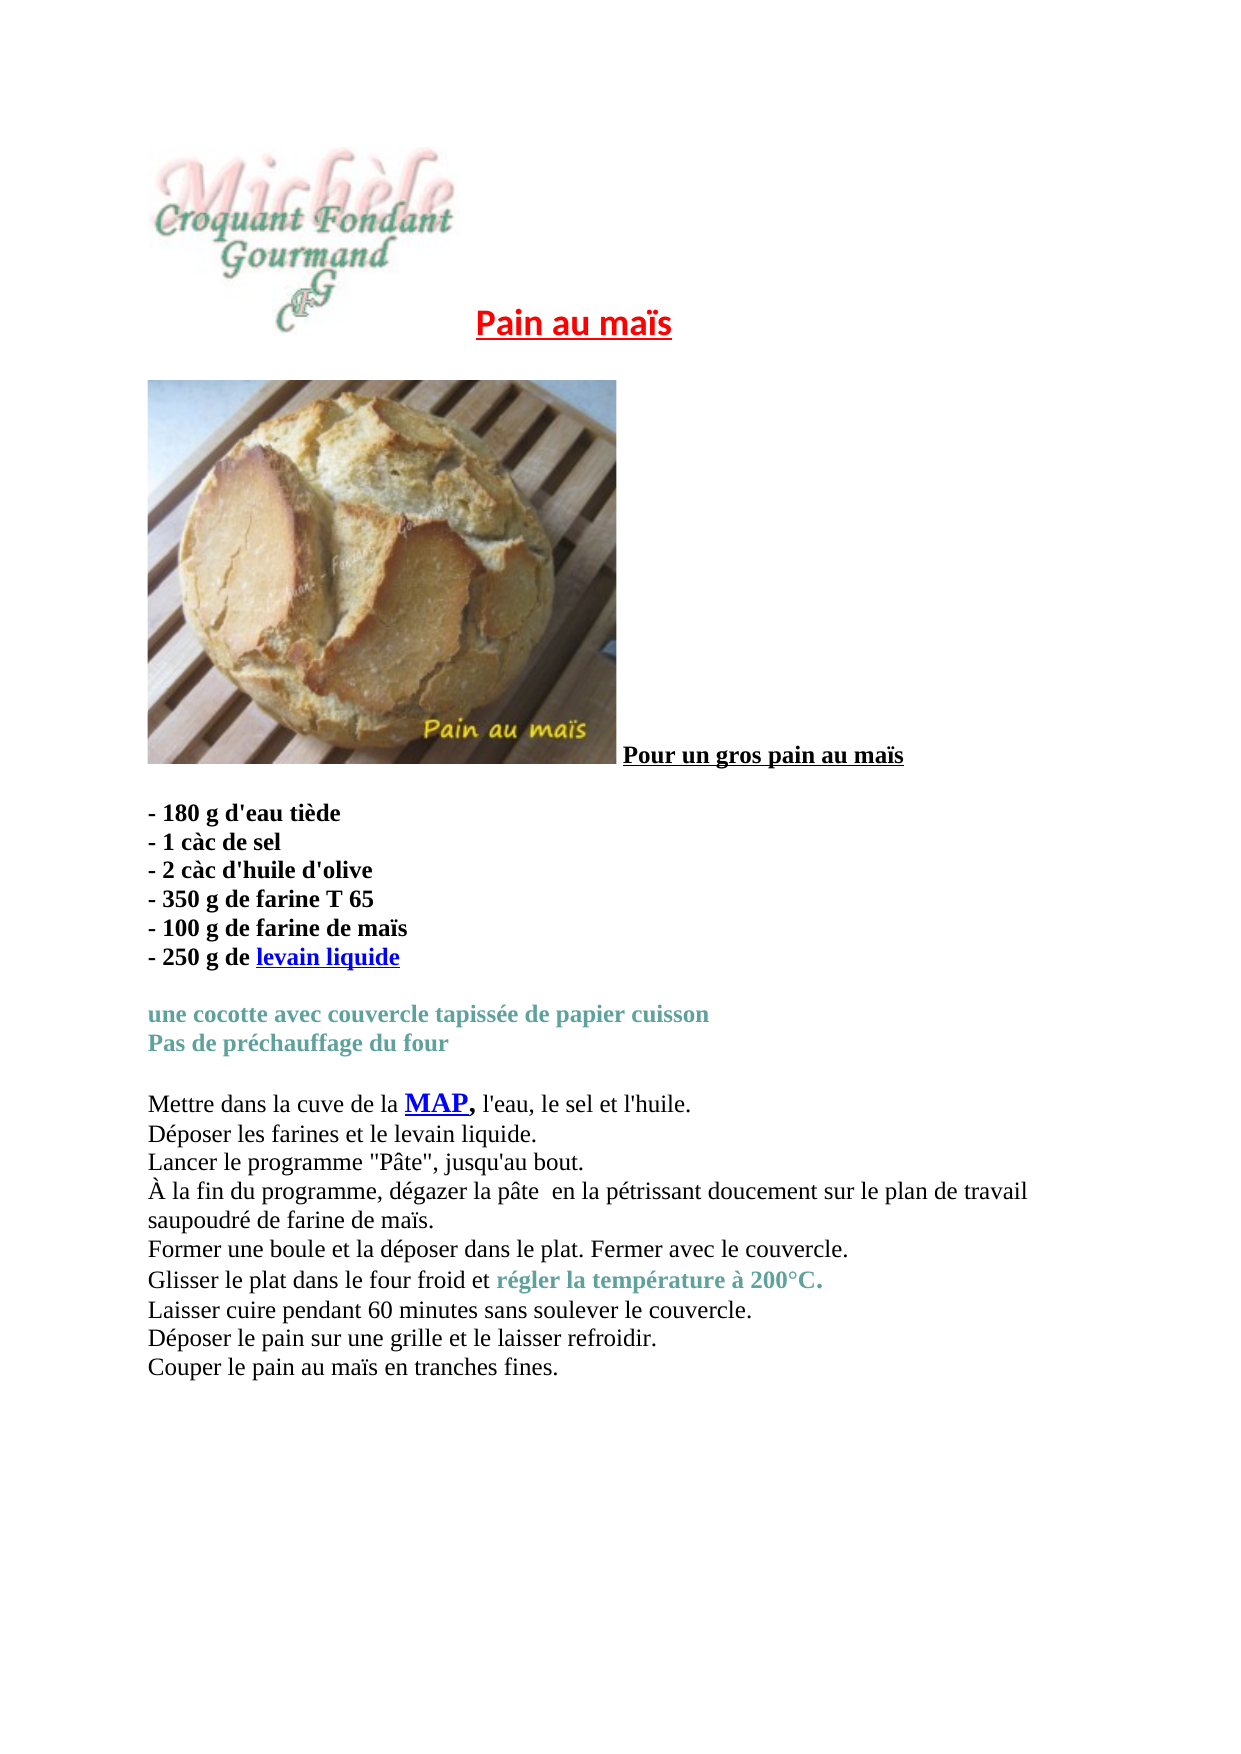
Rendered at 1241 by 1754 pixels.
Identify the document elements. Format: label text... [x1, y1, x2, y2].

text une cocotte avec couvercle tapissée de papier cuisson Pas de préchauffage du four [148, 999, 1093, 1057]
picture [147, 147, 461, 336]
picture [147, 380, 617, 764]
text - 180 g d'eau tiède - 1 càc de sel - 2 càc d'huile d'olive - 350 g de farine T 65 - 100 g de farine de maïs - 250 g de levain liquide [148, 798, 1093, 970]
text Mettre dans la cuve de la MAP, l'eau, le sel et l'huile. Déposer les farines et le levain liquide. Lancer le programme "Pâte", jusqu'au bout. À la fin du programme, dégazer la pâte en la pétrissant doucement sur le plan de travail saupoudré de farine de maïs. Former une boule et la déposer dans le plat. Fermer avec le couvercle. Glisser le plat dans le four froid et régler la température à 200°C. Laisser cuire pendant 60 minutes sans soulever le couvercle. Déposer le pain sur une grille et le laisser refroidir. Couper le pain au maïs en tranches fines. [148, 1086, 1093, 1381]
